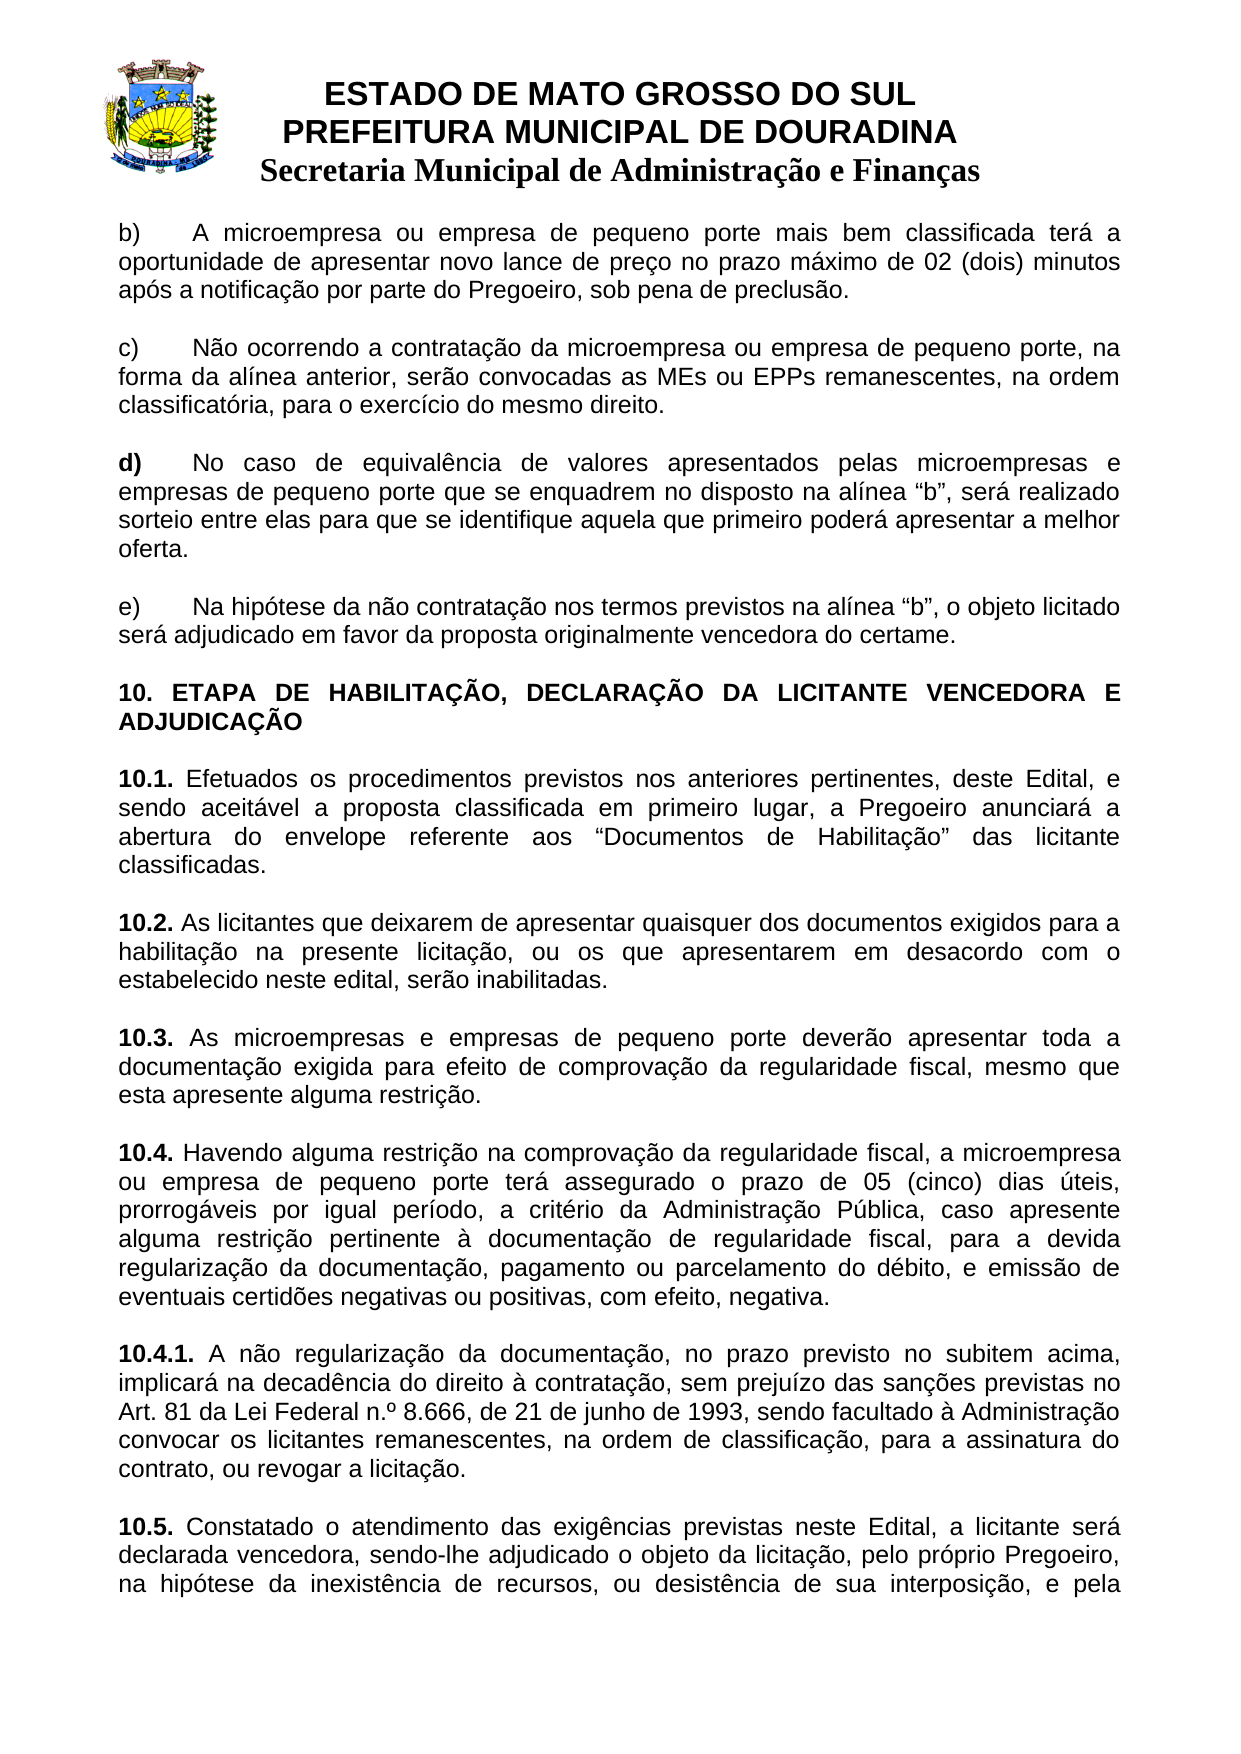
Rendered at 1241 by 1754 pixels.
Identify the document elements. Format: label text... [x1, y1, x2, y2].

text 10.1. Efetuados os procedimentos previstos nos anteriores pertinentes, deste Edital, e sendo aceitável a proposta classificada em primeiro lugar, a Pregoeiro anunciará a abertura do envelope referente aos “Documentos de Habilitação” das licitante classificadas. [118, 764, 1122, 879]
picture [93, 46, 226, 184]
text 10.3. As microempresas e empresas de pequeno porte deverão apresentar toda a documentação exigida para efeito de comprovação da regularidade fiscal, mesmo que esta apresente alguma restrição. [118, 1023, 1122, 1109]
text 10.2. As licitantes que deixarem de apresentar quaisquer dos documentos exigidos para a habilitação na presente licitação, ou os que apresentarem em desacordo com o estabelecido neste edital, serão inabilitadas. [118, 908, 1122, 994]
list No caso de equivalência de valores apresentados pelas microempresas e empresas de pequeno porte que se enquadrem no disposto na alínea “b”, será realizado sorteio entre elas para que se identifique aquela que primeiro poderá apresentar a melhor oferta. [118, 448, 1122, 563]
text 10.4. Havendo alguma restrição na comprovação da regularidade fiscal, a microempresa ou empresa de pequeno porte terá assegurado o prazo de 05 (cinco) dias úteis, prorrogáveis por igual período, a critério da Administração Pública, caso apresente alguma restrição pertinente à documentação de regularidade fiscal, para a devida regularização da documentação, pagamento ou parcelamento do débito, e emissão de eventuais certidões negativas ou positivas, com efeito, negativa. [118, 1138, 1122, 1310]
list A microempresa ou empresa de pequeno porte mais bem classificada terá a oportunidade de apresentar novo lance de preço no prazo máximo de 02 (dois) minutos após a notificação por parte do Pregoeiro, sob pena de preclusão. [118, 218, 1122, 304]
list Na hipótese da não contratação nos termos previstos na alínea “b”, o objeto licitado será adjudicado em favor da proposta originalmente vencedora do certame. [118, 592, 1122, 649]
list Não ocorrendo a contratação da microempresa ou empresa de pequeno porte, na forma da alínea anterior, serão convocadas as MEs ou EPPs remanescentes, na ordem classificatória, para o exercício do mesmo direito. [118, 333, 1122, 419]
text 10. ETAPA DE HABILITAÇÃO, DECLARAÇÃO DA LICITANTE VENCEDORA E ADJUDICAÇÃO [118, 678, 1122, 735]
text 10.4.1. A não regularização da documentação, no prazo previsto no subitem acima, implicará na decadência do direito à contratação, sem prejuízo das sanções previstas no Art. 81 da Lei Federal n.º 8.666, de 21 de junho de 1993, sendo facultado à Administração convocar os licitantes remanescentes, na ordem de classificação, para a assinatura do contrato, ou revogar a licitação. [118, 1339, 1122, 1483]
